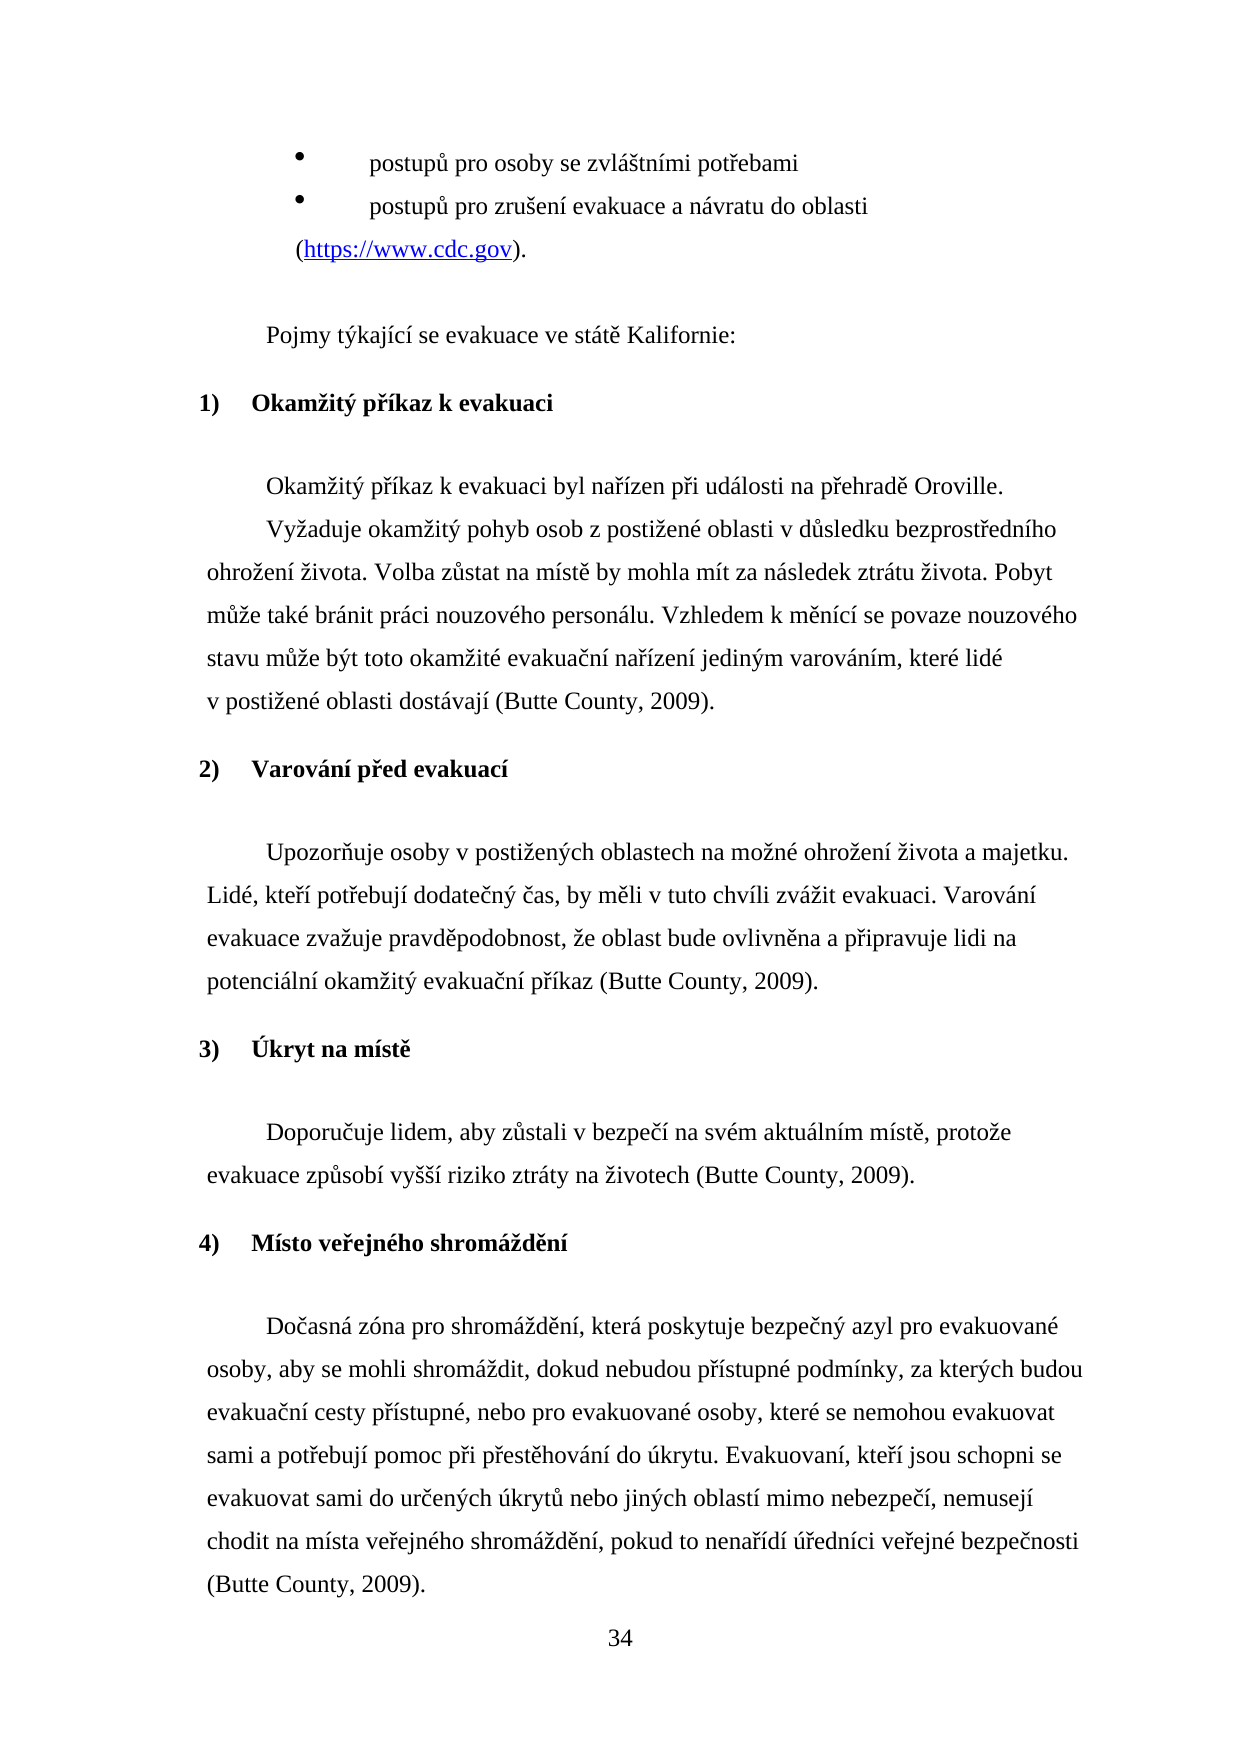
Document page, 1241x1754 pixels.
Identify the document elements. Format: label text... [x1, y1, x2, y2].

text Upozorňuje osoby v postižených oblastech na možné ohrožení života a majetku. Lidé, kteří potřebují dodatečný čas, by měli v tuto chvíli zvážit evakuaci. Varování evakuace zvažuje pravděpodobnost, že oblast bude ovlivněna a připravuje lidi na potenciální okamžitý evakuační příkaz (Butte County, 2009). [207, 837, 1093, 995]
text Okamžitý příkaz k evakuaci byl nařízen při události na přehradě Oroville. [207, 471, 1093, 499]
list postupů pro osoby se zvláštními potřebami [295, 148, 1093, 176]
subtitle Varování před evakuací [199, 754, 1093, 783]
text Dočasná zóna pro shromáždění, která poskytuje bezpečný azyl pro evakuované osoby, aby se mohli shromáždit, dokud nebudou přístupné podmínky, za kterých budou evakuační cesty přístupné, nebo pro evakuované osoby, které se nemohou evakuovat sami a potřebují pomoc při přestěhování do úkrytu. Evakuovaní, kteří jsou schopni se evakuovat sami do určených úkrytů nebo jiných oblastí mimo nebezpečí, nemusejí chodit na místa veřejného shromáždění, pokud to nenařídí úředníci veřejné bezpečnosti (Butte County, 2009). [207, 1311, 1093, 1598]
text Vyžaduje okamžitý pohyb osob z postižené oblasti v důsledku bezprostředního ohrožení života. Volba zůstat na místě by mohla mít za následek ztrátu života. Pobyt může také bránit práci nouzového personálu. Vzhledem k měnící se povaze nouzového stavu může být toto okamžité evakuační nařízení jediným varováním, které lidé v postižené oblasti dostávají (Butte County, 2009). [207, 514, 1093, 715]
text Pojmy týkající se evakuace ve státě Kalifornie: [207, 320, 1093, 349]
subtitle Okamžitý příkaz k evakuaci [199, 388, 1093, 417]
subtitle Místo veřejného shromáždění [199, 1228, 1093, 1257]
text Doporučuje lidem, aby zůstali v bezpečí na svém aktuálním místě, protože evakuace způsobí vyšší riziko ztráty na životech (Butte County, 2009). [207, 1117, 1093, 1189]
list postupů pro zrušení evakuace a návratu do oblasti (https://www.cdc.gov). [295, 191, 1093, 263]
subtitle Úkryt na místě [199, 1034, 1093, 1063]
